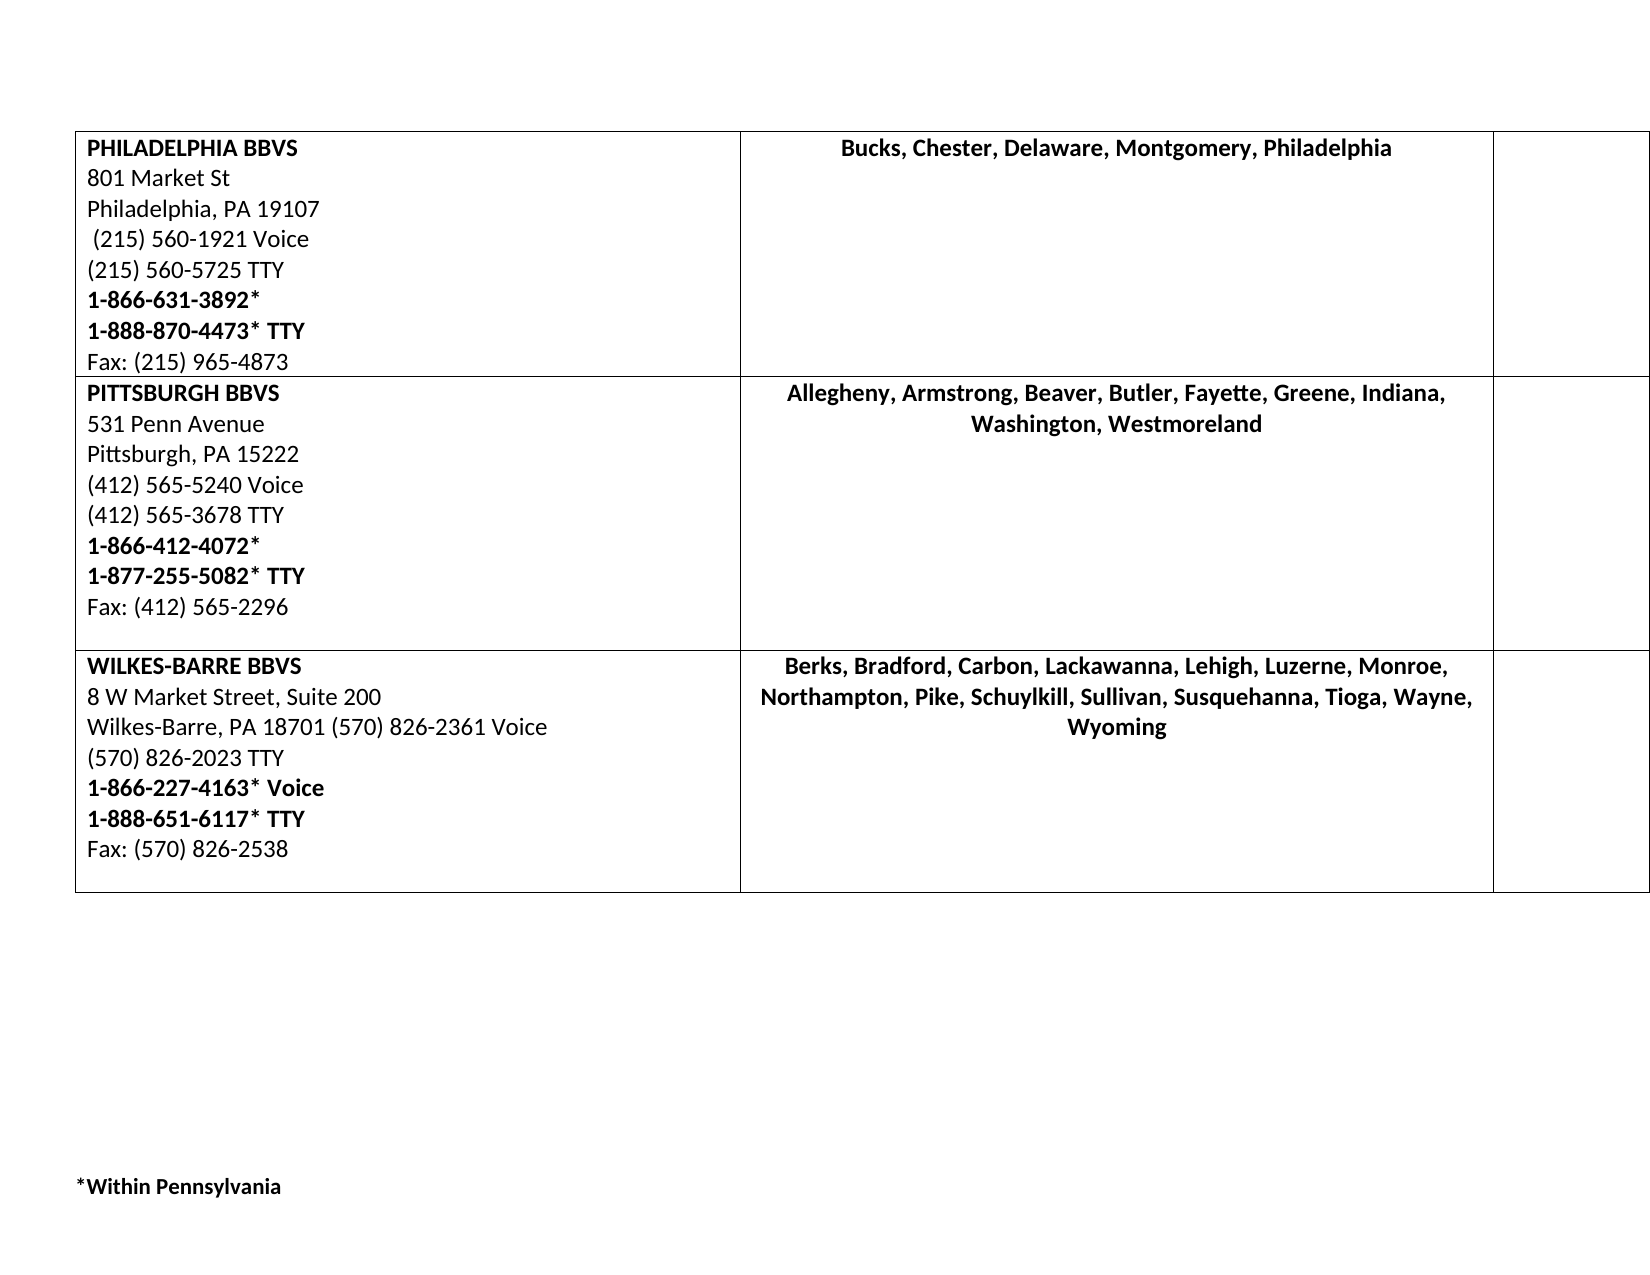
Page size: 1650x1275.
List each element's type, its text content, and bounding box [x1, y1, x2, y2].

table_cell Allegheny, Armstrong, Beaver, Butler, Fayette, Greene, Indiana, Washington, Westmoreland [741, 377, 1493, 649]
table_cell Berks, Bradford, Carbon, Lackawanna, Lehigh, Luzerne, Monroe, Northampton, Pike, Schuylkill, Sullivan, Susquehanna, Tioga, Wayne, Wyoming [741, 651, 1493, 892]
table_cell WILKES-BARRE BBVS 8 W Market Street, Suite 200 Wilkes-Barre, PA 18701 (570) 826-2361 Voice (570) 826-2023 TTY 1-866-227-4163* Voice 1-888-651-6117* TTY Fax: (570) 826-2538 [76, 651, 740, 892]
table_cell PHILADELPHIA BBVS 801 Market St Philadelphia, PA 19107 (215) 560-1921 Voice (215) 560-5725 TTY 1-866-631-3892* 1-888-870-4473* TTY Fax: (215) 965-4873 [76, 132, 740, 376]
table_cell Bucks, Chester, Delaware, Montgomery, Philadelphia [741, 132, 1493, 376]
table_cell PITTSBURGH BBVS 531 Penn Avenue Pittsburgh, PA 15222 (412) 565-5240 Voice (412) 565-3678 TTY 1-866-412-4072* 1-877-255-5082* TTY Fax: (412) 565-2296 [76, 377, 740, 649]
